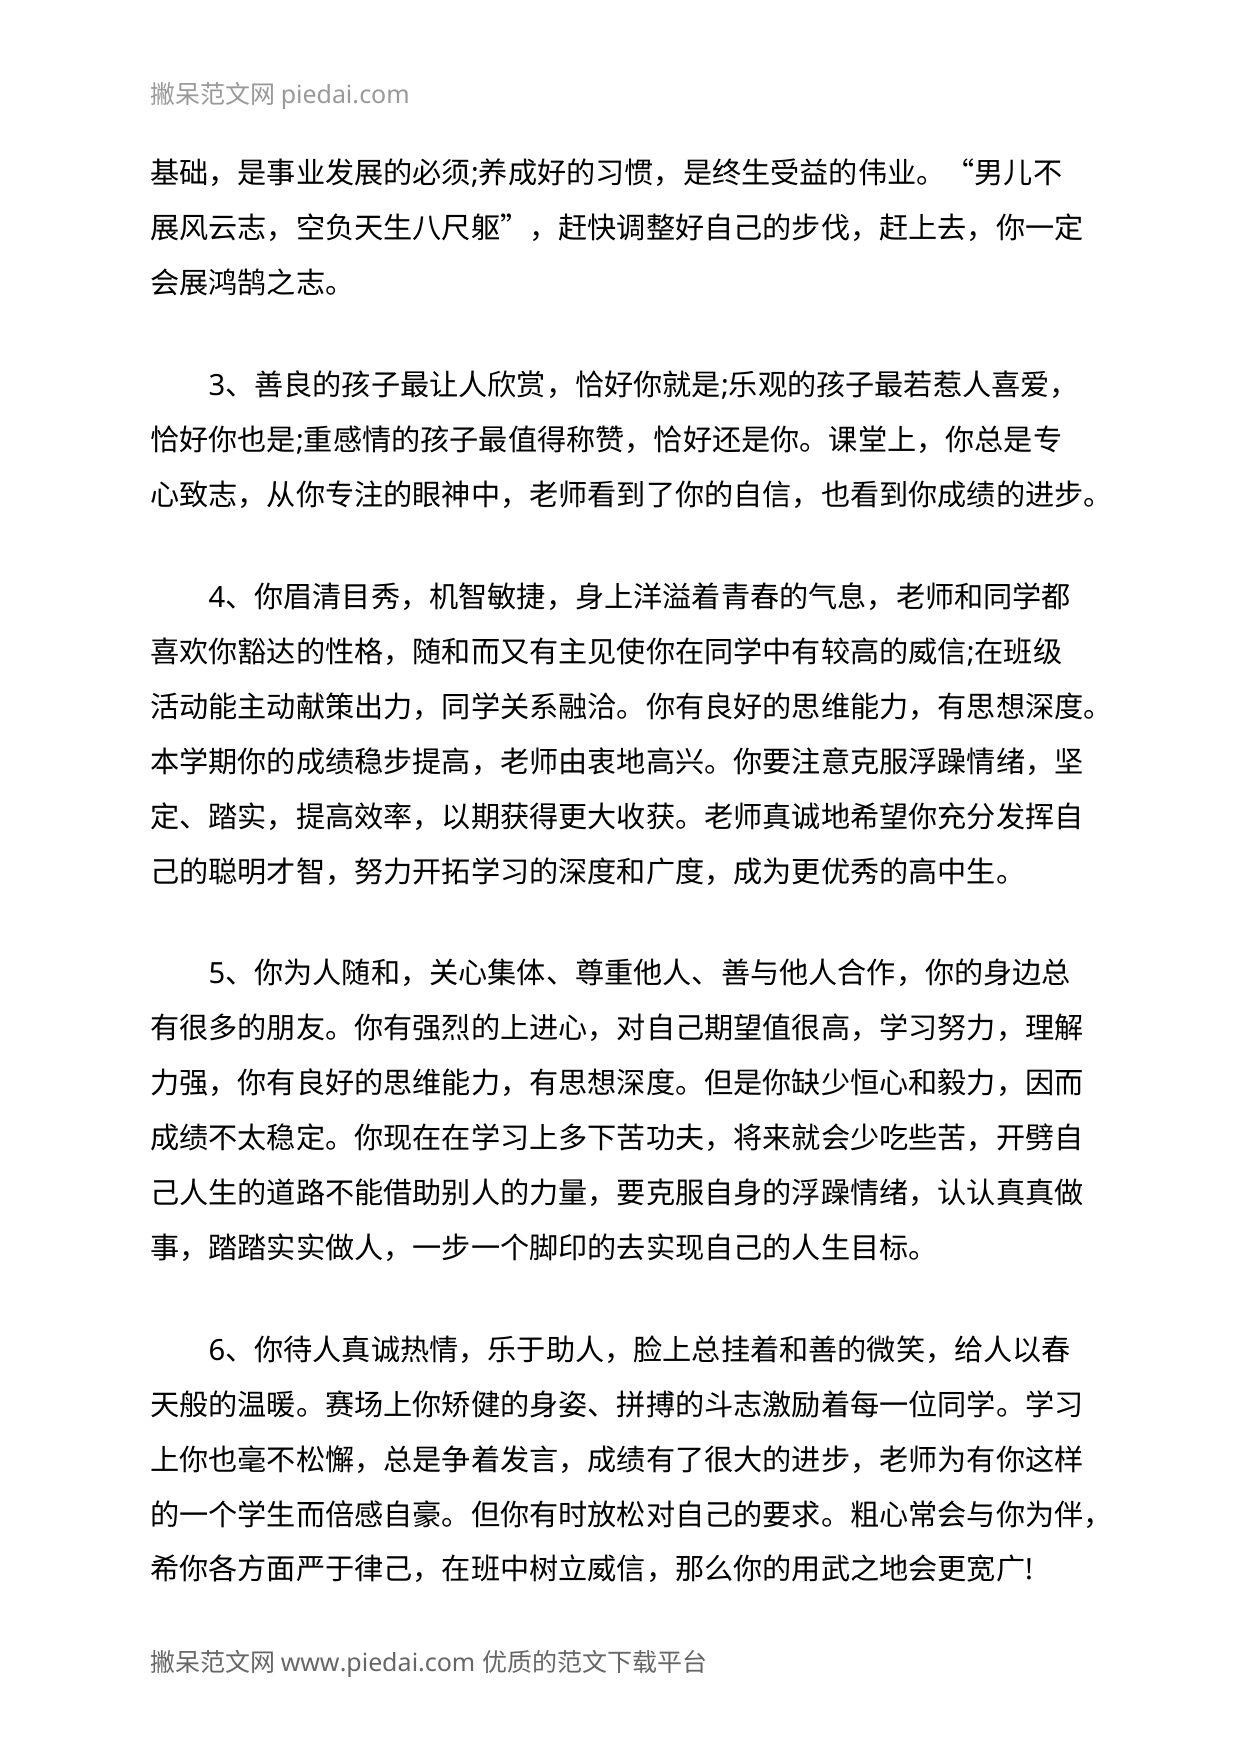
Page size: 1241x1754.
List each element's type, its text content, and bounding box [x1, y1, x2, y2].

text 4、你眉清目秀，机智敏捷，身上洋溢着青春的气息，老师和同学都喜欢你豁达的性格，随和而又有主见使你在同学中有较高的威信;在班级活动能主动献策出力，同学关系融洽。你有良好的思维能力，有思想深度。本学期你的成绩稳步提高，老师由衷地高兴。你要注意克服浮躁情绪，坚定、踏实，提高效率，以期获得更大收获。老师真诚地希望你充分发挥自己的聪明才智，努力开拓学习的深度和广度，成为更优秀的高中生。 [150, 573, 1090, 890]
text 5、你为人随和，关心集体、尊重他人、善与他人合作，你的身边总有很多的朋友。你有强烈的上进心，对自己期望值很高，学习努力，理解力强，你有良好的思维能力，有思想深度。但是你缺少恒心和毅力，因而成绩不太稳定。你现在在学习上多下苦功夫，将来就会少吃些苦，开劈自己人生的道路不能借助别人的力量，要克服自身的浮躁情绪，认认真真做事，踏踏实实做人，一步一个脚印的去实现自己的人生目标。 [150, 950, 1090, 1267]
text 6、你待人真诚热情，乐于助人，脸上总挂着和善的微笑，给人以春天般的温暖。赛场上你矫健的身姿、拼搏的斗志激励着每一位同学。学习上你也毫不松懈，总是争着发言，成绩有了很大的进步，老师为有你这样的一个学生而倍感自豪。但你有时放松对自己的要求。粗心常会与你为伴，希你各方面严于律己，在班中树立威信，那么你的用武之地会更宽广! [150, 1326, 1090, 1588]
text 3、善良的孩子最让人欣赏，恰好你就是;乐观的孩子最若惹人喜爱，恰好你也是;重感情的孩子最值得称赞，恰好还是你。课堂上，你总是专心致志，从你专注的眼神中，老师看到了你的自信，也看到你成绩的进步。 [150, 362, 1090, 514]
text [150, 150, 1090, 302]
